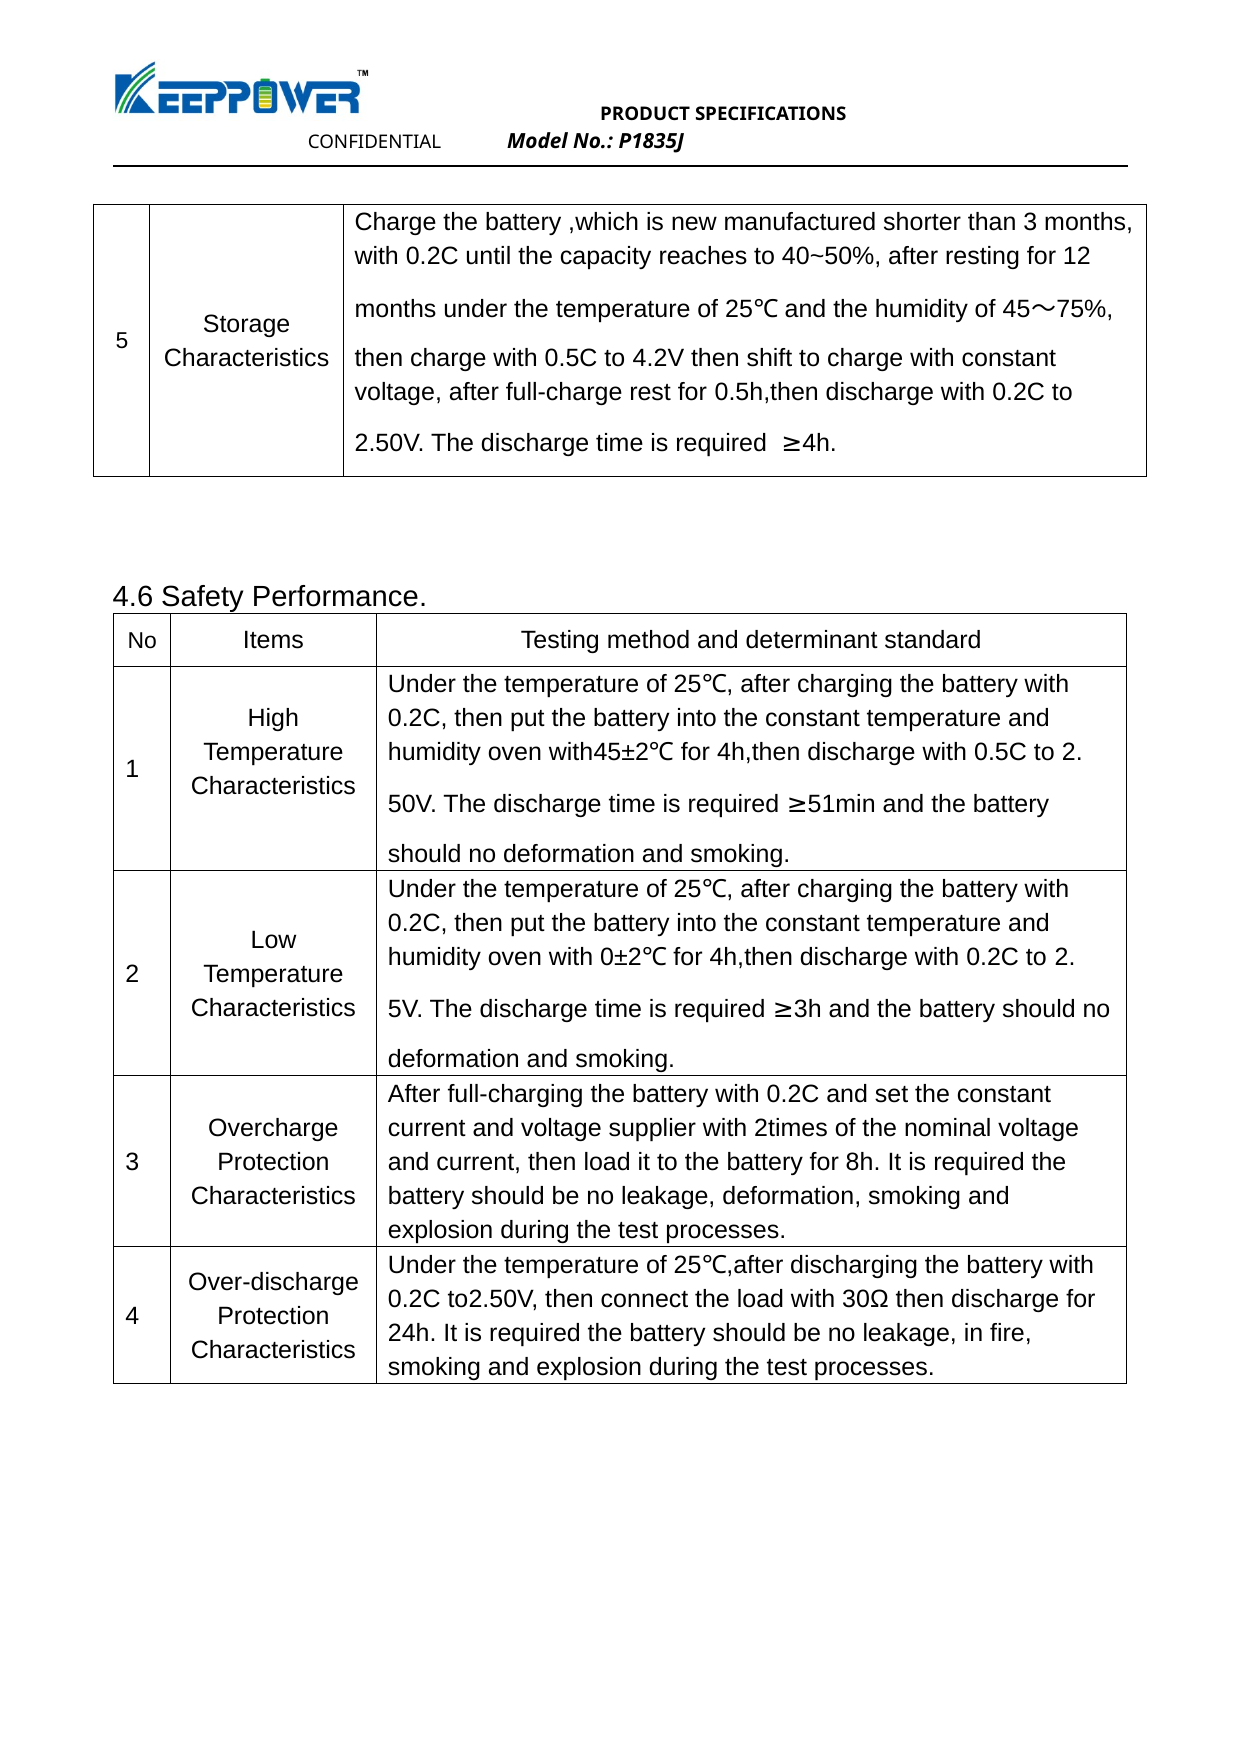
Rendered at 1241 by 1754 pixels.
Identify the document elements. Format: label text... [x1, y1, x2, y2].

table_header Items [171, 614, 376, 666]
table_header No [114, 614, 170, 666]
table_cell 2 [114, 871, 170, 1075]
table_cell 4 [114, 1247, 170, 1383]
picture [112, 59, 371, 121]
table_cell Under the temperature of 25℃, after charging the battery with , then put the battery into the constant temperature and humidity oven with45± for 4h,then discharge with 0.5C to 2. 50V. The discharge time is required ≥51min and the battery should no deformation and smoking. [377, 667, 1126, 870]
table_cell Overcharge Protection Characteristics [171, 1076, 376, 1246]
table_cell Under the temperature of 25℃,after discharging the battery with to2.50V, then connect the load with 30Ω then discharge for 24h. It is required the battery should be no leakage, in fire, smoking and explosion during the test processes. [377, 1247, 1126, 1383]
table_cell Low Temperature Characteristics [171, 871, 376, 1075]
table_cell Over-discharge Protection Characteristics [171, 1247, 376, 1383]
table_cell 1 [114, 667, 170, 870]
table_cell 3 [114, 1076, 170, 1246]
table_cell Under the temperature of 25℃, after charging the battery with , then put the battery into the constant temperature and humidity oven with 0± for 4h,then discharge with to 2. 5V. The discharge time is required ≥3h and the battery should no deformation and smoking. [377, 871, 1126, 1075]
table_cell 5 [94, 205, 149, 476]
table_cell After full-charging the battery with and set the constant current and voltage supplier with 2times of the nominal voltage and current, then load it to the battery for 8h. It is required the battery should be no leakage, deformation, smoking and explosion during the test processes. [377, 1076, 1126, 1246]
text 4.6 Safety Performance. [112, 579, 1128, 613]
table_cell High Temperature Characteristics [171, 667, 376, 870]
table_cell Charge the battery ,which is new manufactured shorter than 3 months, with until the capacity reaches to 40~50%, after resting for 12 months under the temperature of 25℃ and the humidity of 45～75%, then charge with to 4.2V then shift to charge with constant voltage, after full-charge rest for 0.5h,then discharge with to 2.50V. The discharge time is required ≥4h. [344, 205, 1146, 476]
table_header Testing method and determinant standard [377, 614, 1126, 666]
table_cell Storage Characteristics [150, 205, 343, 476]
